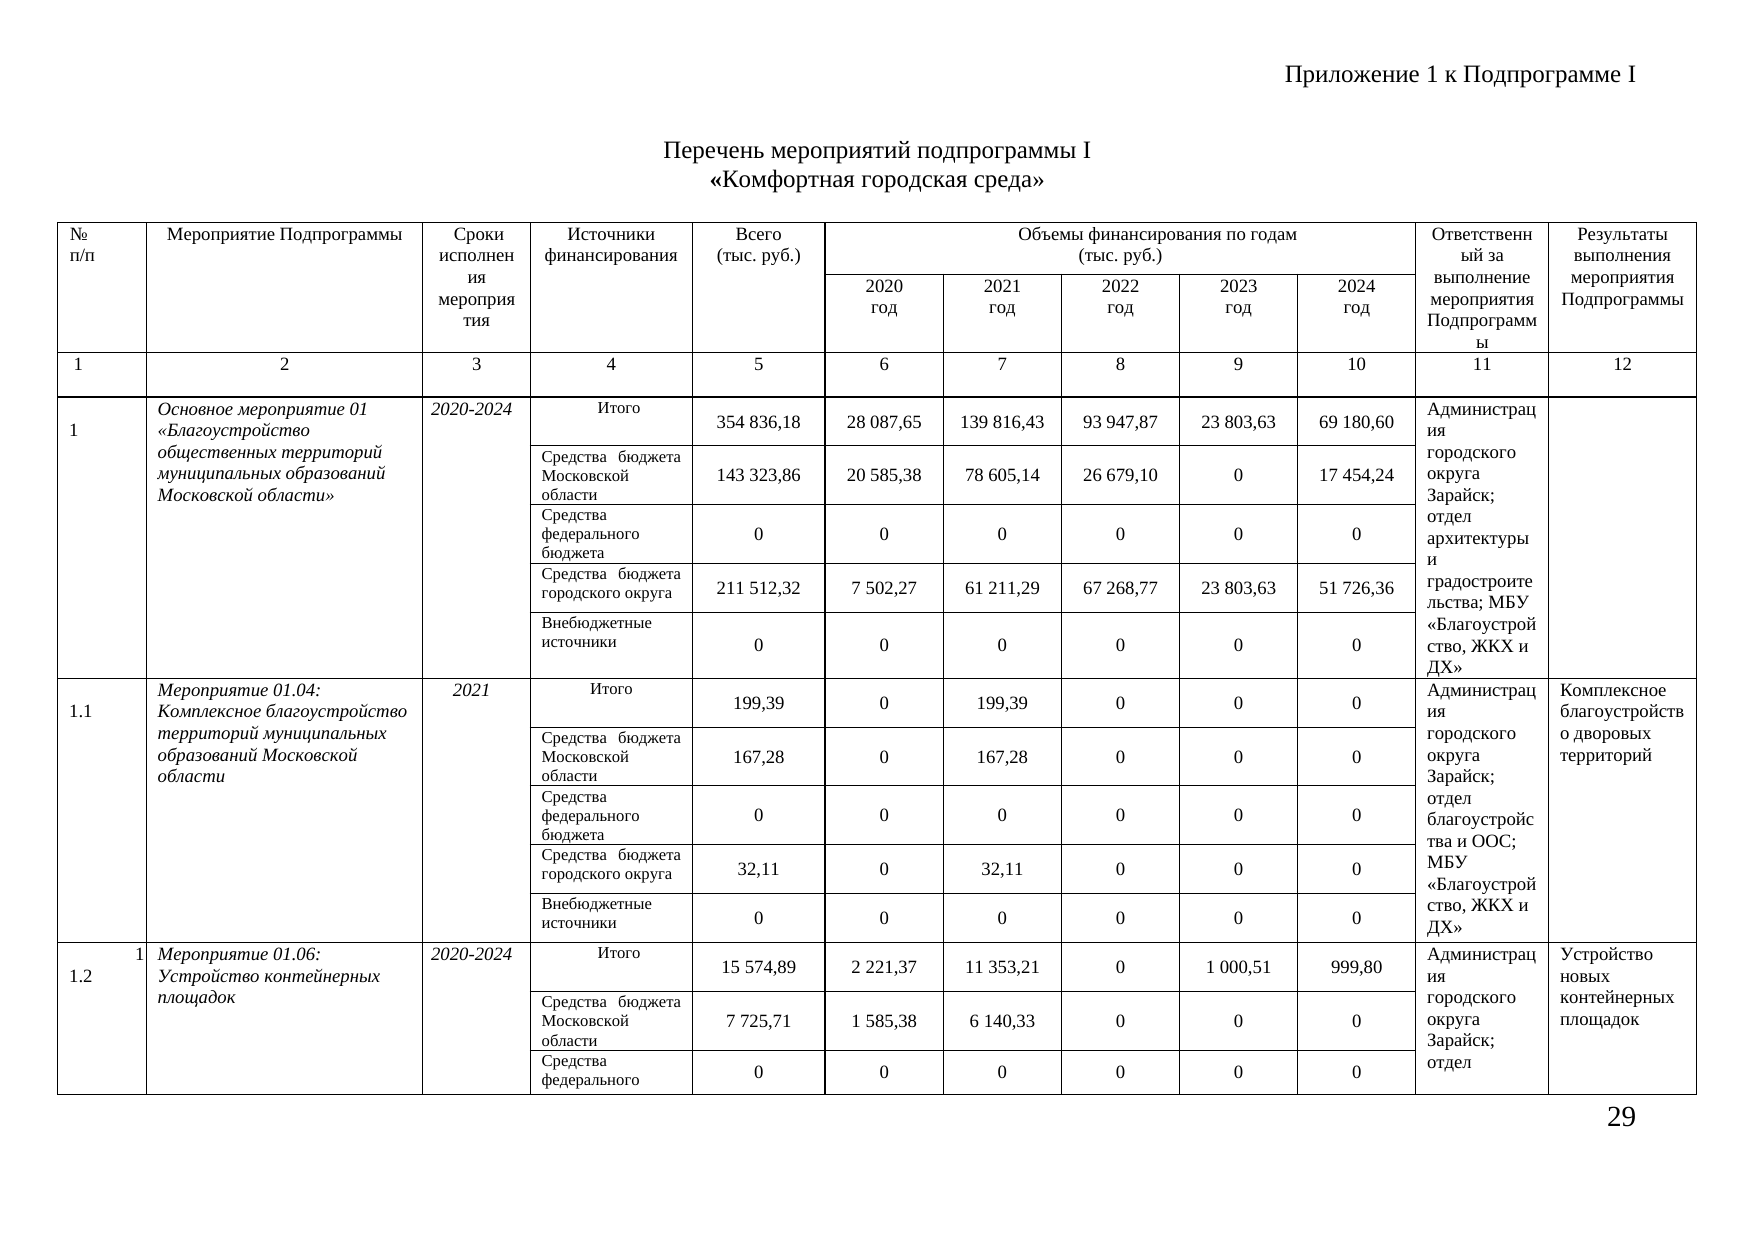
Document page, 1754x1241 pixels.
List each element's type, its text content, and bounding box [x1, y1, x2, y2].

table_cell 93 947,87 [1062, 398, 1179, 445]
table_header Источники финансирования [531, 223, 692, 352]
table_cell 143 323,86 [693, 446, 824, 504]
table_cell Комплексное благоустройство дворовых территорий [1549, 679, 1696, 942]
table_cell 0 [826, 845, 943, 893]
table_cell 0 [826, 679, 943, 727]
table_cell 0 [1062, 679, 1179, 727]
table_cell 0 [944, 1051, 1061, 1093]
table_cell Средства бюджета Московской области [531, 992, 692, 1049]
table_cell 1.1 [58, 679, 146, 942]
table_cell 0 [826, 505, 943, 562]
table_cell Администрация городского округа Зарайск; отдел архитектуры и градостроительства; МБУ «Благоустройство, ЖКХ и ДХ» [1416, 398, 1548, 678]
table_cell 0 [944, 505, 1061, 562]
table_cell 0 [1062, 728, 1179, 785]
table_cell 67 268,77 [1062, 564, 1179, 612]
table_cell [531, 1051, 692, 1093]
table_cell 3 [423, 353, 530, 396]
table_cell 167,28 [693, 728, 824, 785]
table_cell 15 574,89 [693, 943, 824, 991]
table_cell 51 726,36 [1298, 564, 1415, 612]
table_header Всего (тыс. руб.) [693, 223, 824, 352]
table_cell 354 836,18 [693, 398, 824, 445]
table_cell 0 [826, 1051, 943, 1093]
table_cell 0 [1062, 992, 1179, 1049]
table_header Ответственный за выполнение мероприятия Подпрограммы [1416, 223, 1548, 352]
table_header Мероприятие Подпрограммы [147, 223, 422, 352]
table_cell Средства федерального бюджета [531, 786, 692, 844]
table_cell 0 [1062, 1051, 1179, 1093]
table_cell Средства бюджета Московской области [531, 446, 692, 504]
table_cell 0 [1062, 786, 1179, 844]
table_cell 78 605,14 [944, 446, 1061, 504]
table_cell Мероприятие 01.06: Устройство контейнерных площадок [147, 943, 422, 1093]
table_cell 2023 год [1180, 275, 1297, 352]
table_cell Средства бюджета городского округа [531, 564, 692, 612]
table_cell 0 [1062, 613, 1179, 678]
table_cell 0 [693, 894, 824, 942]
table_cell 0 [1298, 992, 1415, 1049]
table_cell Итого [531, 398, 692, 445]
table_header Результаты выполнения мероприятия Подпрограммы [1549, 223, 1696, 352]
table_cell 2021 [423, 679, 530, 942]
table_cell 199,39 [944, 679, 1061, 727]
table_header Сроки исполнения мероприятия [423, 223, 530, 352]
table_cell 0 [1180, 1051, 1297, 1093]
table_cell 0 [693, 505, 824, 562]
table_cell 0 [1180, 613, 1297, 678]
table_cell 199,39 [693, 679, 824, 727]
table_cell 0 [1298, 1051, 1415, 1093]
table_cell 2024 год [1298, 275, 1415, 352]
table_cell 2 221,37 [826, 943, 943, 991]
table_cell 0 [1180, 679, 1297, 727]
table_cell Основное мероприятие 01 «Благоустройство общественных территорий муниципальных образований Московской области» [147, 398, 422, 678]
text «Комфортная городская среда» [118, 164, 1636, 193]
table_cell 0 [1062, 894, 1179, 942]
table_cell 0 [1062, 505, 1179, 562]
table_cell 0 [826, 613, 943, 678]
table_cell Средства бюджета Московской области [531, 728, 692, 785]
table_cell 0 [1180, 446, 1297, 504]
table_cell 0 [1298, 613, 1415, 678]
text Перечень мероприятий подпрограммы I [118, 136, 1636, 164]
table_cell 9 [1180, 353, 1297, 396]
table_cell 0 [944, 894, 1061, 942]
table_cell 23 803,63 [1180, 398, 1297, 445]
table_cell 7 502,27 [826, 564, 943, 612]
table_cell 69 180,60 [1298, 398, 1415, 445]
table_cell Устройство новых контейнерных площадок [1549, 943, 1696, 1093]
table_cell 32,11 [693, 845, 824, 893]
table_cell 0 [826, 728, 943, 785]
table_cell Мероприятие 01.04: Комплексное благоустройство территорий муниципальных образований Московской области [147, 679, 422, 942]
table_cell 0 [693, 1051, 824, 1093]
table_cell 0 [693, 786, 824, 844]
table_cell 7 725,71 [693, 992, 824, 1049]
table_cell 211 512,32 [693, 564, 824, 612]
table_cell 0 [1298, 505, 1415, 562]
table_cell 5 [693, 353, 824, 396]
table_cell 17 454,24 [1298, 446, 1415, 504]
table_cell 32,11 [944, 845, 1061, 893]
table_cell 0 [1298, 728, 1415, 785]
table_cell Администрация городского округа Зарайск; отдел благоустройства и ООС; МБУ «Благоустройство, ЖКХ и ДХ» [1416, 679, 1548, 942]
table_cell 23 803,63 [1180, 564, 1297, 612]
table_cell 61 211,29 [944, 564, 1061, 612]
table_cell Внебюджетные источники [531, 613, 692, 678]
table_cell 0 [1298, 679, 1415, 727]
table_cell Итого [531, 679, 692, 727]
table_header № п/п [58, 223, 146, 352]
table_cell 0 [1180, 894, 1297, 942]
table_cell 0 [944, 786, 1061, 844]
table_cell 2020-2024 [423, 398, 530, 678]
table_cell 0 [826, 786, 943, 844]
table_cell 12 [1549, 353, 1696, 396]
table_cell 0 [944, 613, 1061, 678]
table_cell 8 [1062, 353, 1179, 396]
table_cell 1 [58, 398, 146, 678]
table_cell 2021 год [944, 275, 1061, 352]
table_cell 0 [1180, 845, 1297, 893]
table_cell 0 [1180, 786, 1297, 844]
table_cell 0 [826, 894, 943, 942]
table_cell 2 [147, 353, 422, 396]
table_cell 2020 год [826, 275, 943, 352]
table_cell 0 [1298, 845, 1415, 893]
table_cell 0 [1180, 992, 1297, 1049]
table_cell Средства бюджета городского округа [531, 845, 692, 893]
table_cell 26 679,10 [1062, 446, 1179, 504]
table_cell 1 585,38 [826, 992, 943, 1049]
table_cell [1416, 943, 1548, 1093]
table_cell 167,28 [944, 728, 1061, 785]
table_cell 28 087,65 [826, 398, 943, 445]
table_cell 2020-2024 [423, 943, 530, 1093]
table_cell 999,80 [1298, 943, 1415, 991]
table_cell Итого [531, 943, 692, 991]
table_cell 6 [826, 353, 943, 396]
table_cell 4 [531, 353, 692, 396]
table_cell 10 [1298, 353, 1415, 396]
table_cell 0 [1062, 845, 1179, 893]
table_cell 0 [1180, 505, 1297, 562]
table_header Объемы финансирования по годам (тыс. руб.) [826, 223, 1415, 273]
table_cell Средства федерального бюджета [531, 505, 692, 562]
table_cell 139 816,43 [944, 398, 1061, 445]
table_cell [1549, 398, 1696, 678]
text Приложение 1 к Подпрограмме I [118, 59, 1636, 88]
table_cell 0 [1062, 943, 1179, 991]
table_cell 11 [1416, 353, 1548, 396]
table_cell 1 000,51 [1180, 943, 1297, 991]
table_cell 11.2 [58, 943, 146, 1093]
table_cell 11 353,21 [944, 943, 1061, 991]
table_cell 1 [58, 353, 146, 396]
table_cell Внебюджетные источники [531, 894, 692, 942]
table_cell 0 [1180, 728, 1297, 785]
table_cell 20 585,38 [826, 446, 943, 504]
table_cell 0 [693, 613, 824, 678]
table_cell 7 [944, 353, 1061, 396]
table_cell 6 140,33 [944, 992, 1061, 1049]
table_cell 0 [1298, 894, 1415, 942]
table_cell 2022 год [1062, 275, 1179, 352]
table_cell 0 [1298, 786, 1415, 844]
